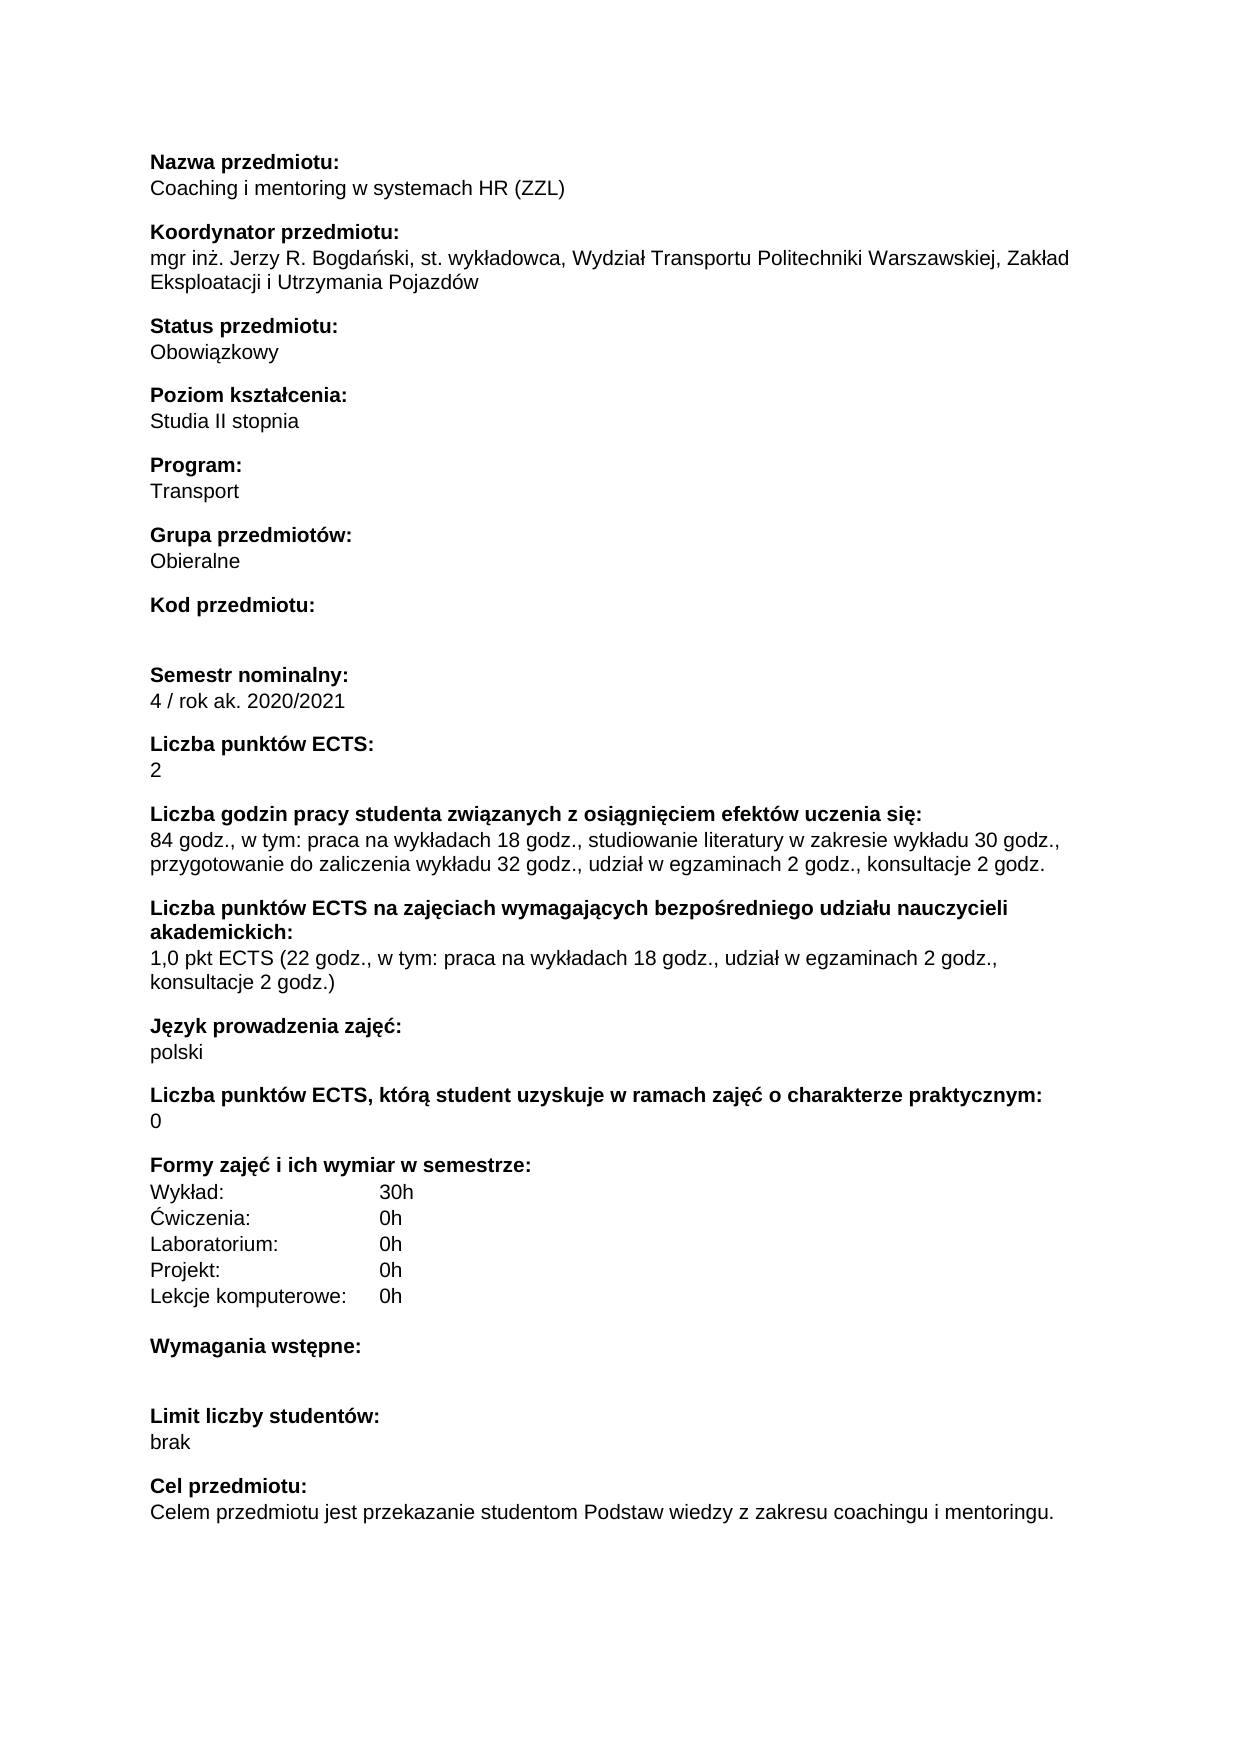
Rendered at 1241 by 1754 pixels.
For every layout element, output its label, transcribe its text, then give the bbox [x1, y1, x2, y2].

text Grupa przedmiotów: [150, 523, 1090, 547]
table_header Wykład: [140, 1180, 367, 1204]
table_cell Projekt: [140, 1258, 367, 1282]
text Liczba punktów ECTS na zajęciach wymagających bezpośredniego udziału nauczycieli akademickich: [150, 896, 1090, 944]
text Limit liczby studentów: [150, 1404, 1090, 1428]
text Semestr nominalny: [150, 662, 1090, 686]
text Program: [150, 453, 1090, 477]
text Kod przedmiotu: [150, 593, 1090, 617]
text Celem przedmiotu jest przekazanie studentom Podstaw wiedzy z zakresu coachingu i mentoringu. [150, 1499, 1090, 1523]
table_cell 0h [369, 1282, 597, 1308]
text Liczba punktów ECTS, którą student uzyskuje w ramach zajęć o charakterze praktycznym: [150, 1083, 1090, 1107]
text 2 [150, 758, 1090, 782]
table_cell 0h [369, 1230, 597, 1256]
text Cel przedmiotu: [150, 1473, 1090, 1497]
text Status przedmiotu: [150, 313, 1090, 337]
text Nazwa przedmiotu: [150, 150, 1090, 174]
text Koordynator przedmiotu: [150, 220, 1090, 244]
text mgr inż. Jerzy R. Bogdański, st. wykładowca, Wydział Transportu Politechniki Warszawskiej, Zakład Eksploatacji i Utrzymania Pojazdów [150, 246, 1090, 294]
text 4 / rok ak. 2020/2021 [150, 688, 1090, 712]
text Obieralne [150, 549, 1090, 573]
text 84 godz., w tym: praca na wykładach 18 godz., studiowanie literatury w zakresie wykładu 30 godz., przygotowanie do zaliczenia wykładu 32 godz., udział w egzaminach 2 godz., konsultacje 2 godz. [150, 828, 1090, 876]
text Coaching i mentoring w systemach HR (ZZL) [150, 176, 1090, 200]
text Liczba godzin pracy studenta związanych z osiągnięciem efektów uczenia się: [150, 802, 1090, 826]
text 1,0 pkt ECTS (22 godz., w tym: praca na wykładach 18 godz., udział w egzaminach 2 godz., konsultacje 2 godz.) [150, 946, 1090, 994]
text Studia II stopnia [150, 409, 1090, 433]
text Formy zajęć i ich wymiar w semestrze: [150, 1153, 1090, 1177]
table_cell 0h [369, 1256, 597, 1282]
text Wymagania wstępne: [150, 1334, 1090, 1358]
table_cell 0h [369, 1204, 597, 1230]
text brak [150, 1430, 1090, 1454]
text 0 [150, 1109, 1090, 1133]
table_cell Lekcje komputerowe: [140, 1284, 367, 1308]
text Transport [150, 479, 1090, 503]
text Poziom kształcenia: [150, 383, 1090, 407]
text Język prowadzenia zajęć: [150, 1013, 1090, 1037]
table_cell Laboratorium: [140, 1232, 367, 1256]
text Obowiązkowy [150, 339, 1090, 363]
table_cell Ćwiczenia: [140, 1206, 367, 1230]
table_header 30h [369, 1180, 597, 1204]
text polski [150, 1039, 1090, 1063]
text Liczba punktów ECTS: [150, 732, 1090, 756]
